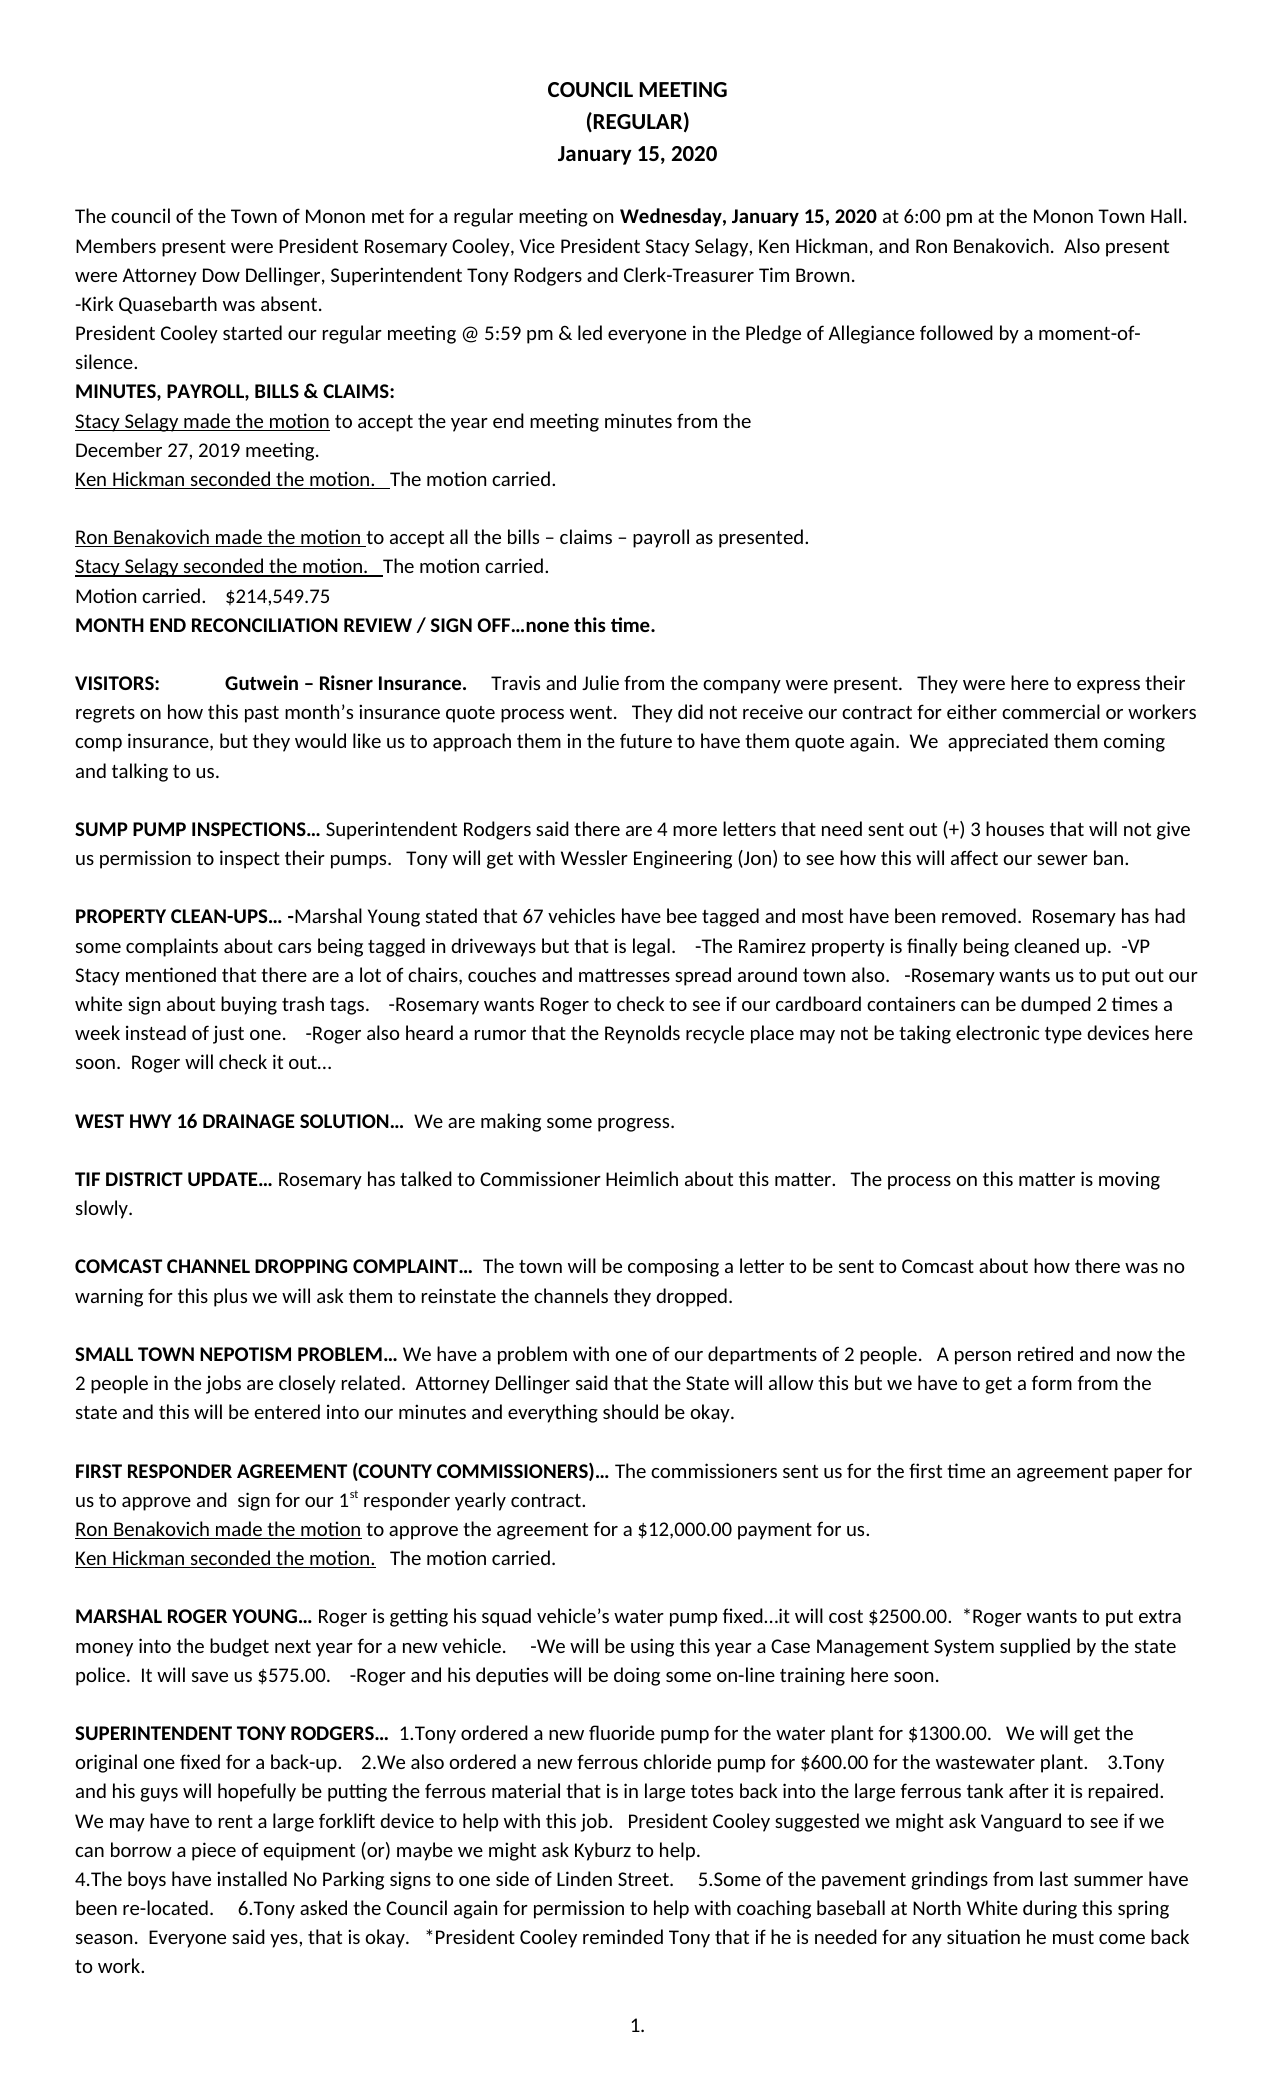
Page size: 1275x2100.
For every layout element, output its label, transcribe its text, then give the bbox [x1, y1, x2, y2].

text January 15, 2020 [75, 139, 1200, 167]
text December 27, 2019 meeting. [75, 437, 1200, 462]
text Ron Benakovich made the motion to approve the agreement for a $12,000.00 payment for us. [75, 1516, 1200, 1542]
text Ken Hickman seconded the motion. The motion carried. [75, 466, 1200, 492]
text The council of the Town of Monon met for a regular meeting on Wednesday, January 15, 2020 at 6:00 pm at the Monon Town Hall. Members present were President Rosemary Cooley, Vice President Stacy Selagy, Ken Hickman, and Ron Benakovich. Also present were Attorney Dow Dellinger, Superintendent Tony Rodgers and Clerk-Treasurer Tim Brown. [75, 204, 1200, 287]
text Motion carried. $214,549.75 [75, 583, 1200, 608]
text MONTH END RECONCILIATION REVIEW / SIGN OFF…none this time. [75, 612, 1200, 637]
text Stacy Selagy made the motion to accept the year end meeting minutes from the [75, 408, 1200, 433]
text SUPERINTENDENT TONY RODGERS… 1.Tony ordered a new fluoride pump for the water plant for $1300.00. We will get the original one fixed for a back-up. 2.We also ordered a new ferrous chloride pump for $600.00 for the wastewater plant. 3.Tony and his guys will hopefully be putting the ferrous material that is in large totes back into the large ferrous tank after it is repaired. We may have to rent a large forklift device to help with this job. President Cooley suggested we might ask Vanguard to see if we can borrow a piece of equipment (or) maybe we might ask Kyburz to help. [75, 1720, 1200, 1862]
text -Kirk Quasebarth was absent. [75, 291, 1200, 317]
text 4.The boys have installed No Parking signs to one side of Linden Street. 5.Some of the pavement grindings from last summer have been re-located. 6.Tony asked the Council again for permission to help with coaching baseball at North White during this spring season. Everyone said yes, that is okay. *President Cooley reminded Tony that if he is needed for any situation he must come back to work. [75, 1866, 1200, 1979]
text President Cooley started our regular meeting @ 5:59 pm & led everyone in the Pledge of Allegiance followed by a moment-of-silence. [75, 320, 1200, 375]
text MARSHAL ROGER YOUNG… Roger is getting his squad vehicle’s water pump fixed…it will cost $2500.00. *Roger wants to put extra money into the budget next year for a new vehicle. -We will be using this year a Case Management System supplied by the state police. It will save us $575.00. -Roger and his deputies will be doing some on-line training here soon. [75, 1604, 1200, 1687]
text PROPERTY CLEAN-UPS… -Marshal Young stated that 67 vehicles have bee tagged and most have been removed. Rosemary has had some complaints about cars being tagged in driveways but that is legal. -The Ramirez property is finally being cleaned up. -VP Stacy mentioned that there are a lot of chairs, couches and mattresses spread around town also. -Rosemary wants us to put out our white sign about buying trash tags. -Rosemary wants Roger to check to see if our cardboard containers can be dumped 2 times a week instead of just one. -Roger also heard a rumor that the Reynolds recycle place may not be taking electronic type devices here soon. Roger will check it out… [75, 904, 1200, 1075]
text 1. [75, 2012, 1200, 2037]
text Stacy Selagy seconded the motion. The motion carried. [75, 554, 1200, 579]
text COMCAST CHANNEL DROPPING COMPLAINT… The town will be composing a letter to be sent to Comcast about how there was no warning for this plus we will ask them to reinstate the channels they dropped. [75, 1254, 1200, 1308]
text (REGULAR) [75, 107, 1200, 135]
text COUNCIL MEETING [75, 75, 1200, 103]
text Ron Benakovich made the motion to accept all the bills – claims – payroll as presented. [75, 524, 1200, 550]
text WEST HWY 16 DRAINAGE SOLUTION… We are making some progress. [75, 1108, 1200, 1133]
text FIRST RESPONDER AGREEMENT (COUNTY COMMISSIONERS)… The commissioners sent us for the first time an agreement paper for us to approve and sign for our 1st responder yearly contract. [75, 1458, 1200, 1512]
text SUMP PUMP INSPECTIONS… Superintendent Rodgers said there are 4 more letters that need sent out (+) 3 houses that will not give us permission to inspect their pumps. Tony will get with Wessler Engineering (Jon) to see how this will affect our sewer ban. [75, 816, 1200, 871]
text VISITORS: Gutwein – Risner Insurance. Travis and Julie from the company were present. They were here to express their regrets on how this past month’s insurance quote process went. They did not receive our contract for either commercial or workers comp insurance, but they would like us to approach them in the future to have them quote again. We appreciated them coming and talking to us. [75, 670, 1200, 783]
text Ken Hickman seconded the motion. The motion carried. [75, 1545, 1200, 1571]
text SMALL TOWN NEPOTISM PROBLEM… We have a problem with one of our departments of 2 people. A person retired and now the 2 people in the jobs are closely related. Attorney Dellinger said that the State will allow this but we have to get a form from the state and this will be entered into our minutes and everything should be okay. [75, 1341, 1200, 1425]
text TIF DISTRICT UPDATE… Rosemary has talked to Commissioner Heimlich about this matter. The process on this matter is moving slowly. [75, 1166, 1200, 1221]
text MINUTES, PAYROLL, BILLS & CLAIMS: [75, 379, 1200, 404]
